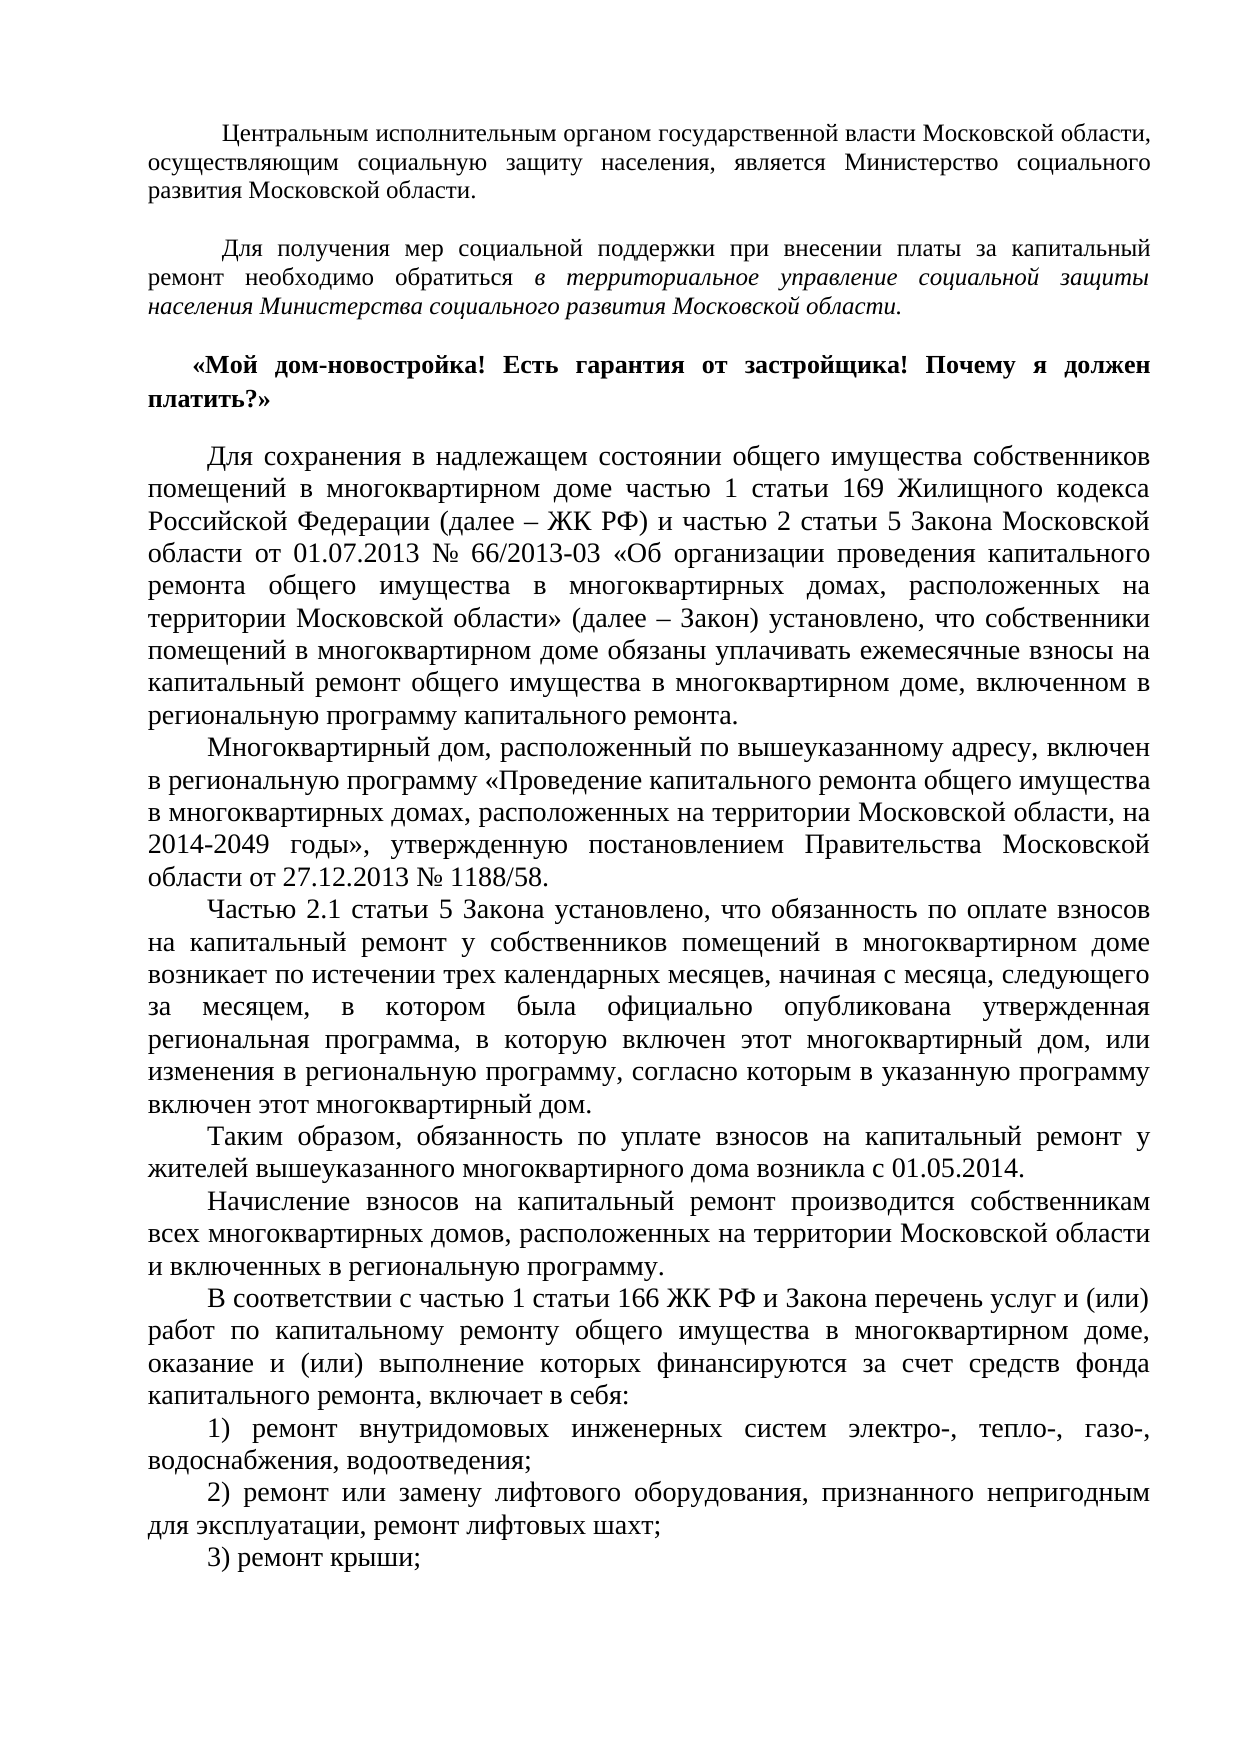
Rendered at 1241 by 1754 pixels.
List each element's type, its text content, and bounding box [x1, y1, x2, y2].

text Для сохранения в надлежащем состоянии общего имущества собственников помещений в многоквартирном доме частью 1 статьи 169 Жилищного кодекса Российской Федерации (далее – ЖК РФ) и частью 2 статьи 5 Закона Московской области от 01.07.2013 № 66/2013-03 «Об организации проведения капитального ремонта общего имущества в многоквартирных домах, расположенных на территории Московской области» (далее – Закон) установлено, что собственники помещений в многоквартирном доме обязаны уплачивать ежемесячные взносы на капитальный ремонт общего имущества в многоквартирном доме, включенном в региональную программу капитального ремонта. [148, 439, 1152, 730]
text «Мой дом-новостройка! Есть гарантия от застройщика! Почему я должен платить?» [148, 349, 1152, 413]
text Таким образом, обязанность по уплате взносов на капитальный ремонт у жителей вышеуказанного многоквартирного дома возникла с 01.05.2014. [148, 1119, 1152, 1184]
text Частью 2.1 статьи 5 Закона установлено, что обязанность по оплате взносов на капитальный ремонт у собственников помещений в многоквартирном доме возникает по истечении трех календарных месяцев, начиная с месяца, следующего за месяцем, в котором была официально опубликована утвержденная региональная программа, в которую включен этот многоквартирный дом, или изменения в региональную программу, согласно которым в указанную программу включен этот многоквартирный дом. [148, 892, 1152, 1119]
text Центральным исполнительным органом государственной власти Московской области, осуществляющим социальную защиту населения, является Министерство социального развития Московской области. [148, 118, 1152, 204]
text В соответствии с частью 1 статьи 166 ЖК РФ и Закона перечень услуг и (или) работ по капитальному ремонту общего имущества в многоквартирном доме, оказание и (или) выполнение которых финансируются за счет средств фонда капитального ремонта, включает в себя: [148, 1281, 1152, 1411]
text 3) ремонт крыши; [148, 1540, 1152, 1573]
text 1) ремонт внутридомовых инженерных систем электро-, тепло-, газо-, водоснабжения, водоотведения; [148, 1411, 1152, 1475]
text Начисление взносов на капитальный ремонт производится собственникам всех многоквартирных домов, расположенных на территории Московской области и включенных в региональную программу. [148, 1184, 1152, 1281]
text Многоквартирный дом, расположенный по вышеуказанному адресу, включен в региональную программу «Проведение капитального ремонта общего имущества в многоквартирных домах, расположенных на территории Московской области, на 2014-2049 годы», утвержденную постановлением Правительства Московской области от 27.12.2013 № 1188/58. [148, 730, 1152, 892]
text Для получения мер социальной поддержки при внесении платы за капитальный ремонт необходимо обратиться в территориальное управление социальной защиты населения Министерства социального развития Московской области. [148, 233, 1152, 320]
text 2) ремонт или замену лифтового оборудования, признанного непригодным для эксплуатации, ремонт лифтовых шахт; [148, 1475, 1152, 1540]
